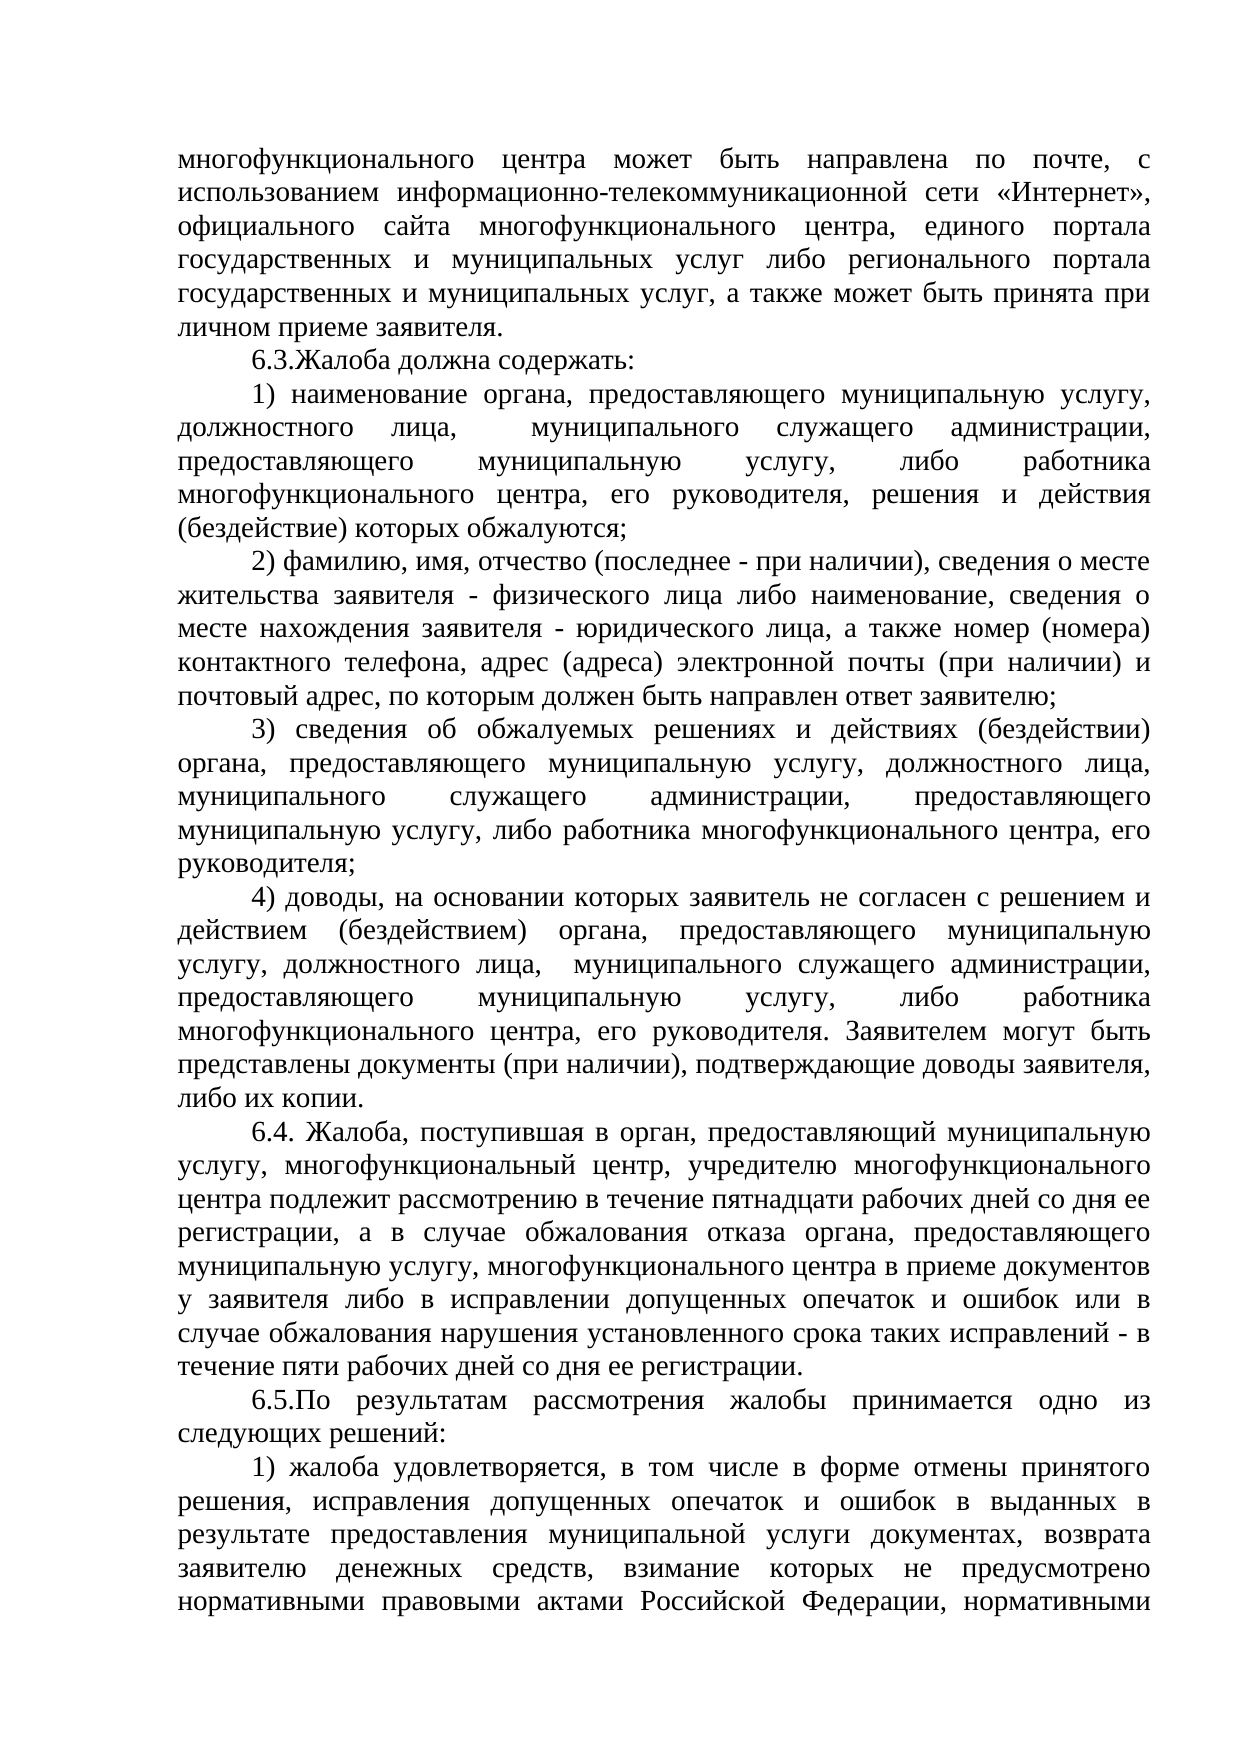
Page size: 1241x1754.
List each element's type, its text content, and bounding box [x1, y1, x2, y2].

text 3) сведения об обжалуемых решениях и действиях (бездействии) органа, предоставляющего муниципальную услугу, должностного лица, муниципального служащего администрации, предоставляющего муниципальную услугу, либо работника многофункционального центра, его руководителя; [177, 711, 1152, 879]
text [177, 141, 1152, 342]
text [177, 1449, 1152, 1617]
text 6.3.Жалоба должна содержать: [177, 342, 1152, 376]
text 4) доводы, на основании которых заявитель не согласен с решением и действием (бездействием) органа, предоставляющего муниципальную услугу, должностного лица, муниципального служащего администрации, предоставляющего муниципальную услугу, либо работника многофункционального центра, его руководителя. Заявителем могут быть представлены документы (при наличии), подтверждающие доводы заявителя, либо их копии. [177, 879, 1152, 1114]
text 1) наименование органа, предоставляющего муниципальную услугу, должностного лица, муниципального служащего администрации, предоставляющего муниципальную услугу, либо работника многофункционального центра, его руководителя, решения и действия (бездействие) которых обжалуются; [177, 376, 1152, 543]
text 6.5.По результатам рассмотрения жалобы принимается одно из следующих решений: [177, 1382, 1152, 1449]
text 2) фамилию, имя, отчество (последнее - при наличии), сведения о месте жительства заявителя - физического лица либо наименование, сведения о месте нахождения заявителя - юридического лица, а также номер (номера) контактного телефона, адрес (адреса) электронной почты (при наличии) и почтовый адрес, по которым должен быть направлен ответ заявителю; [177, 543, 1152, 711]
text 6.4. Жалоба, поступившая в орган, предоставляющий муниципальную услугу, многофункциональный центр, учредителю многофункционального центра подлежит рассмотрению в течение пятнадцати рабочих дней со дня ее регистрации, а в случае обжалования отказа органа, предоставляющего муниципальную услугу, многофункционального центра в приеме документов у заявителя либо в исправлении допущенных опечаток и ошибок или в случае обжалования нарушения установленного срока таких исправлений - в течение пяти рабочих дней со дня ее регистрации. [177, 1114, 1152, 1382]
